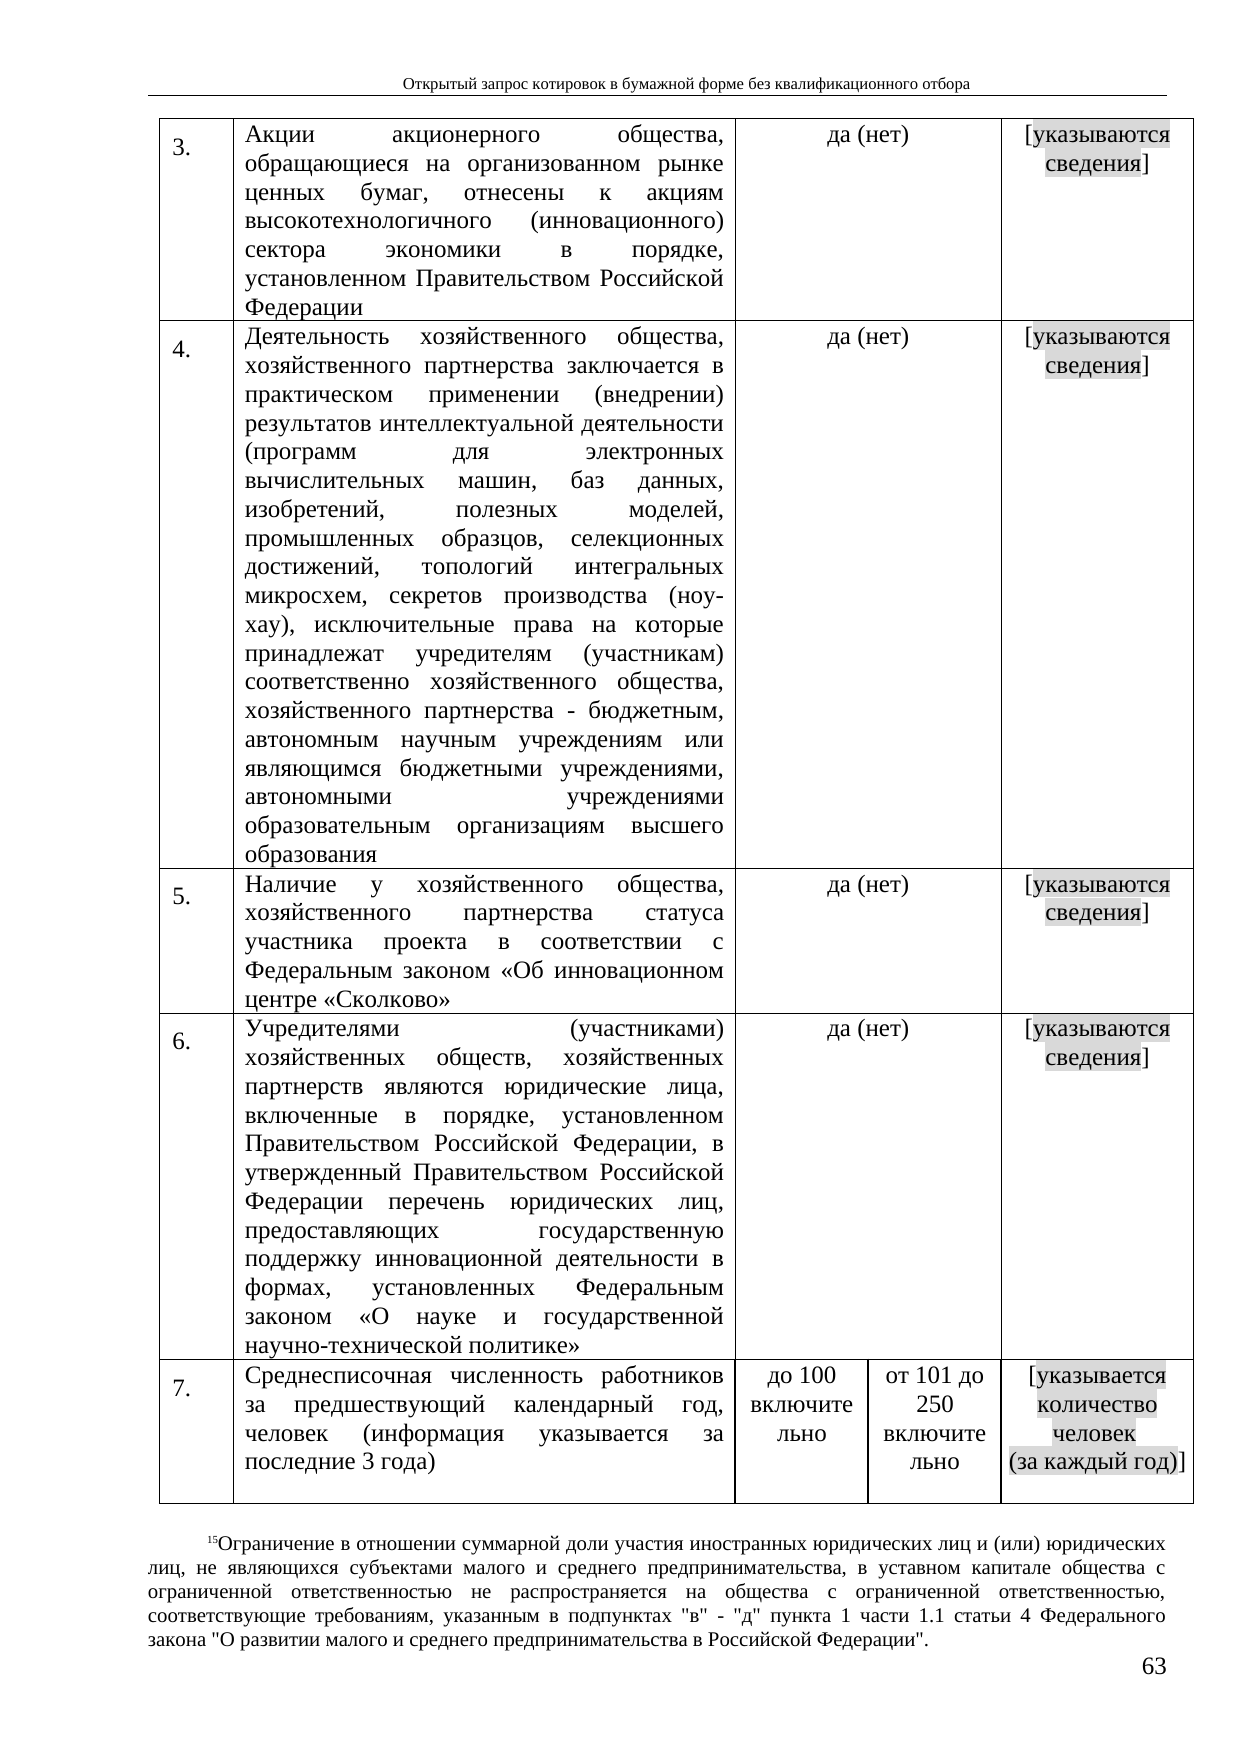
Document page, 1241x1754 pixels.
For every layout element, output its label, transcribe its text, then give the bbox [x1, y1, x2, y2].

table_cell да (нет) [736, 321, 1001, 868]
table_cell да (нет) [736, 1014, 1001, 1358]
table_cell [234, 1360, 734, 1503]
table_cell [1002, 119, 1193, 320]
table_cell [160, 1014, 233, 1358]
table_cell [указываются сведения] [1002, 1014, 1193, 1358]
table_cell [160, 321, 233, 868]
table_cell до 100 включительно [736, 1360, 867, 1503]
table_cell да (нет) [736, 869, 1001, 1012]
table_cell Учредителями (участниками) хозяйственных обществ, хозяйственных партнерств являются юридические лица, включенные в порядке, установленном Правительством Российской Федерации, в утвержденный Правительством Российской Федерации перечень юридических лиц, предоставляющих государственную поддержку инновационной деятельности в формах, установленных Федеральным законом «О науке и государственной научно-технической политике» [234, 1014, 735, 1358]
table_cell [160, 1360, 233, 1503]
table_cell [указываются сведения] [1002, 869, 1193, 1012]
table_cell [1002, 1360, 1193, 1503]
table_cell Наличие у хозяйственного общества, хозяйственного партнерства статуса участника проекта в соответствии с Федеральным законом «Об инновационном центре «Сколково» [234, 869, 735, 1012]
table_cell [869, 1360, 1000, 1503]
table_cell Деятельность хозяйственного общества, хозяйственного партнерства заключается в практическом применении (внедрении) результатов интеллектуальной деятельности (программ для электронных вычислительных машин, баз данных, изобретений, полезных моделей, промышленных образцов, селекционных достижений, топологий интегральных микросхем, секретов производства (ноу-хау), исключительные права на которые принадлежат учредителям (участникам) соответственно хозяйственного общества, хозяйственного партнерства - бюджетным, автономным научным учреждениям или являющимся бюджетными учреждениями, автономными учреждениями образовательным организациям высшего образования [234, 321, 735, 868]
table_cell да (нет) [736, 119, 1001, 320]
table_cell [160, 869, 233, 1012]
table_cell [указываются сведения] [1002, 321, 1193, 868]
table_cell [160, 119, 233, 320]
table_cell Акции акционерного общества, обращающиеся на организованном рынке ценных бумаг, отнесены к акциям высокотехнологичного (инновационного) сектора экономики в порядке, установленном Правительством Российской Федерации [234, 119, 735, 320]
